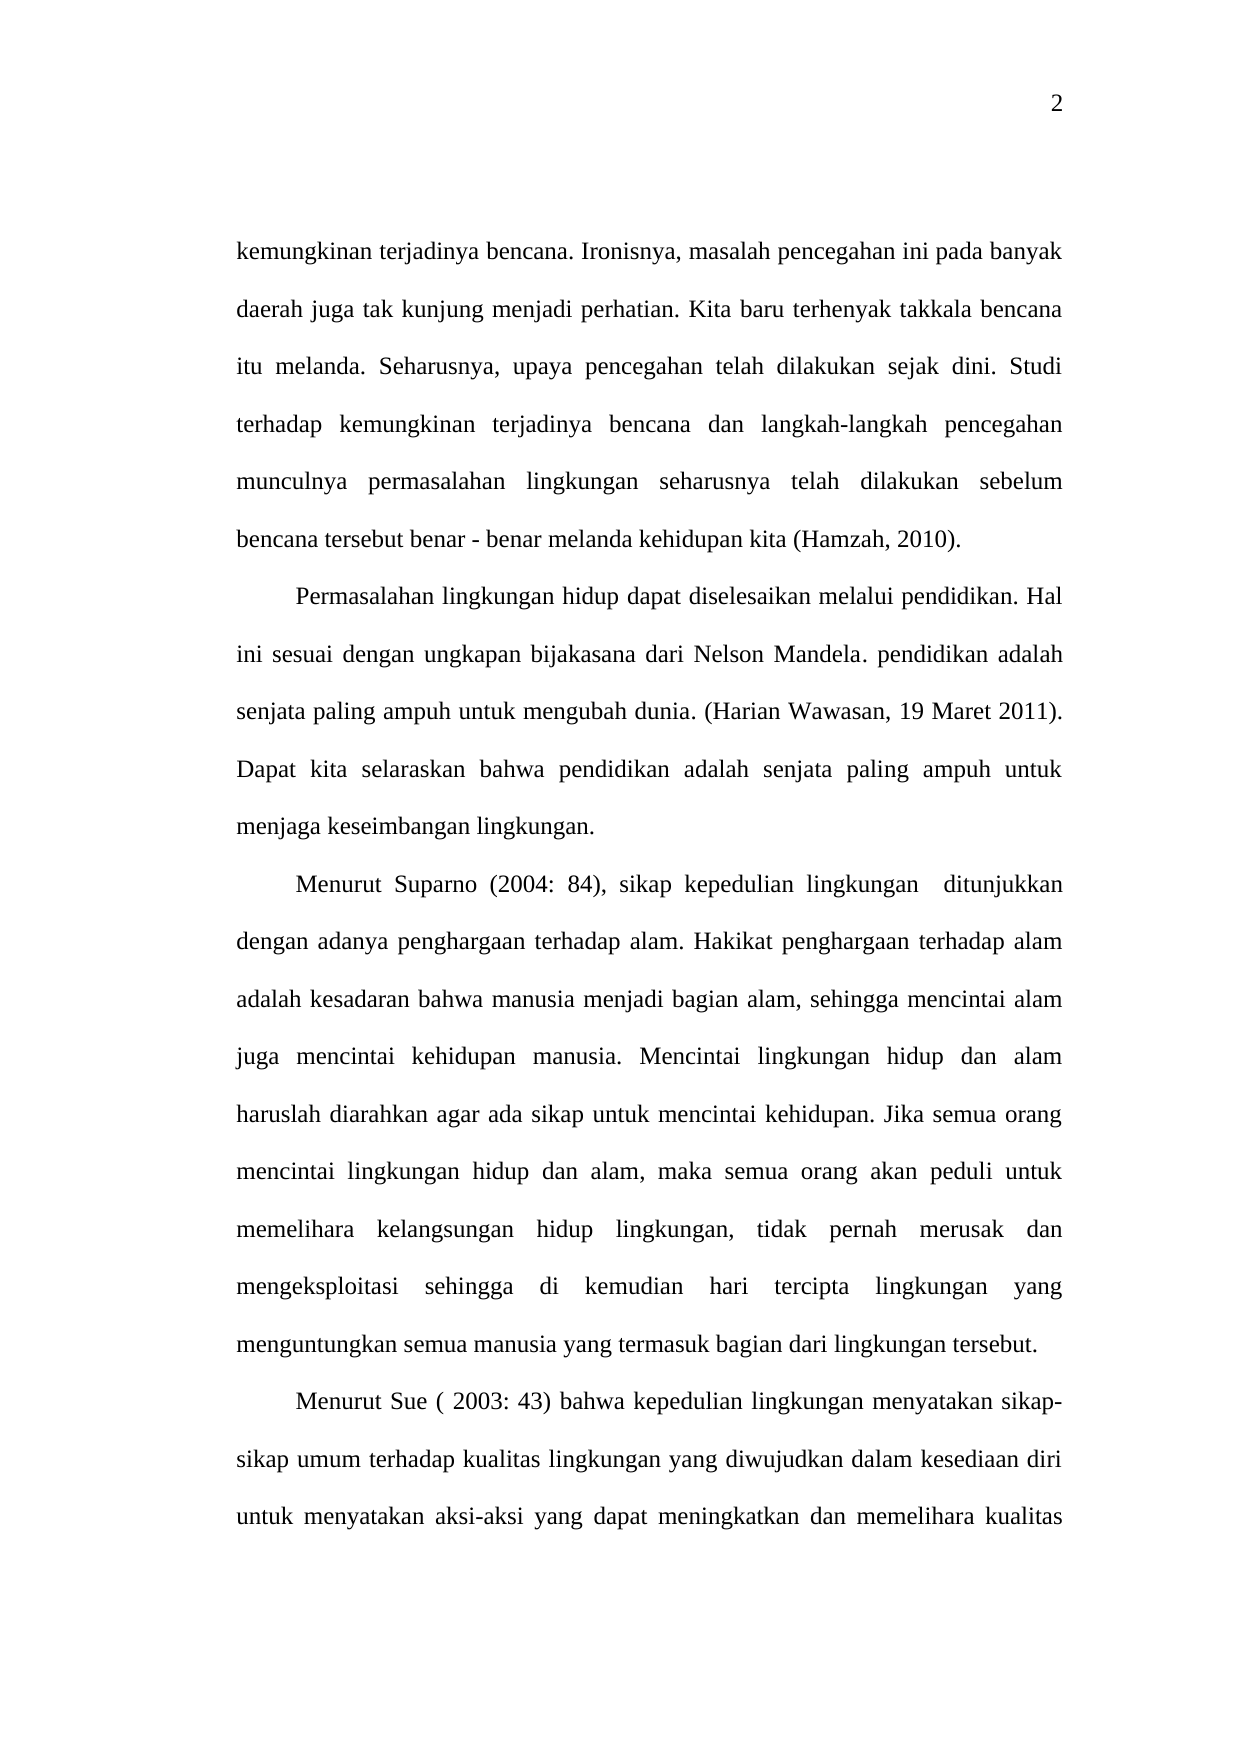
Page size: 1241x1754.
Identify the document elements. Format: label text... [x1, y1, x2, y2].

text Permasalahan lingkungan hidup dapat diselesaikan melalui pendidikan. Hal ini sesuai dengan ungkapan bijakasana dari Nelson Mandela. pendidikan adalah senjata paling ampuh untuk mengubah dunia. (Harian Wawasan, 19 Maret 2011). Dapat kita selaraskan bahwa pendidikan adalah senjata paling ampuh untuk menjaga keseimbangan lingkungan. [236, 581, 1063, 840]
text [236, 236, 1063, 552]
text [236, 1386, 1063, 1530]
list Menurut Suparno (2004: 84), sikap kepedulian lingkungan ditunjukkan dengan adanya penghargaan terhadap alam. Hakikat penghargaan terhadap alam adalah kesadaran bahwa manusia menjadi bagian alam, sehingga mencintai alam juga mencintai kehidupan manusia. Mencintai lingkungan hidup dan alam haruslah diarahkan agar ada sikap untuk mencintai kehidupan. Jika semua orang mencintai lingkungan hidup dan alam, maka semua orang akan peduli untuk memelihara kelangsungan hidup lingkungan, tidak pernah merusak dan mengeksploitasi sehingga di kemudian hari tercipta lingkungan yang menguntungkan semua manusia yang termasuk bagian dari lingkungan tersebut. [236, 869, 1063, 1357]
